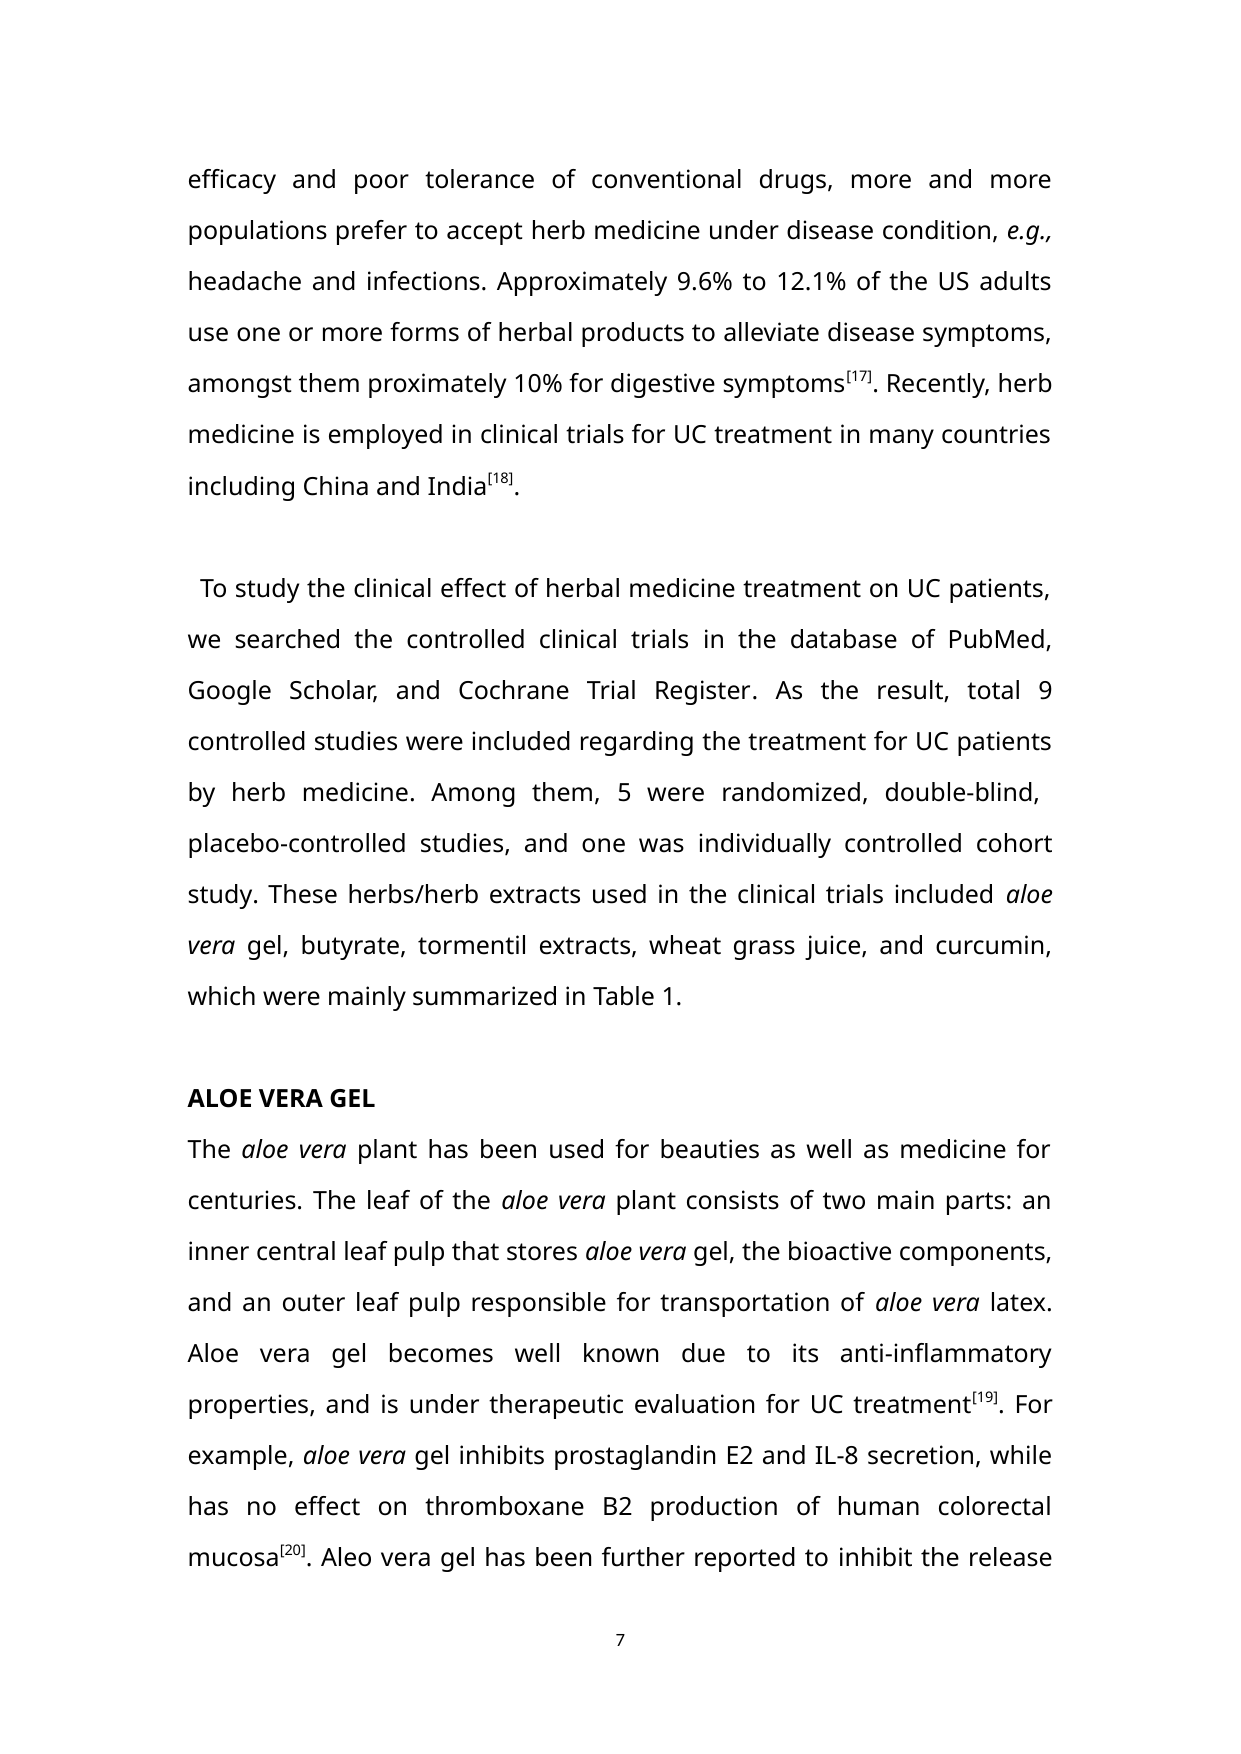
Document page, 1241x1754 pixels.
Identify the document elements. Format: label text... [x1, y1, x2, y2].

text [187, 162, 1053, 502]
text ALOE VERA GEL [187, 1081, 1053, 1115]
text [187, 1142, 1053, 1574]
text To study the clinical effect of herbal medicine treatment on UC patients, we searched the controlled clinical trials in the database of PubMed, Google Scholar, and Cochrane Trial Register. As the result, total 9 controlled studies were included regarding the treatment for UC patients by herb medicine. Among them, 5 were randomized, double-blind, placebo-controlled studies, and one was individually controlled cohort study. These herbs/herb extracts used in the clinical trials included aloe vera gel, butyrate, tormentil extracts, wheat grass juice, and curcumin, which were mainly summarized in Table 1. [187, 570, 1053, 1013]
